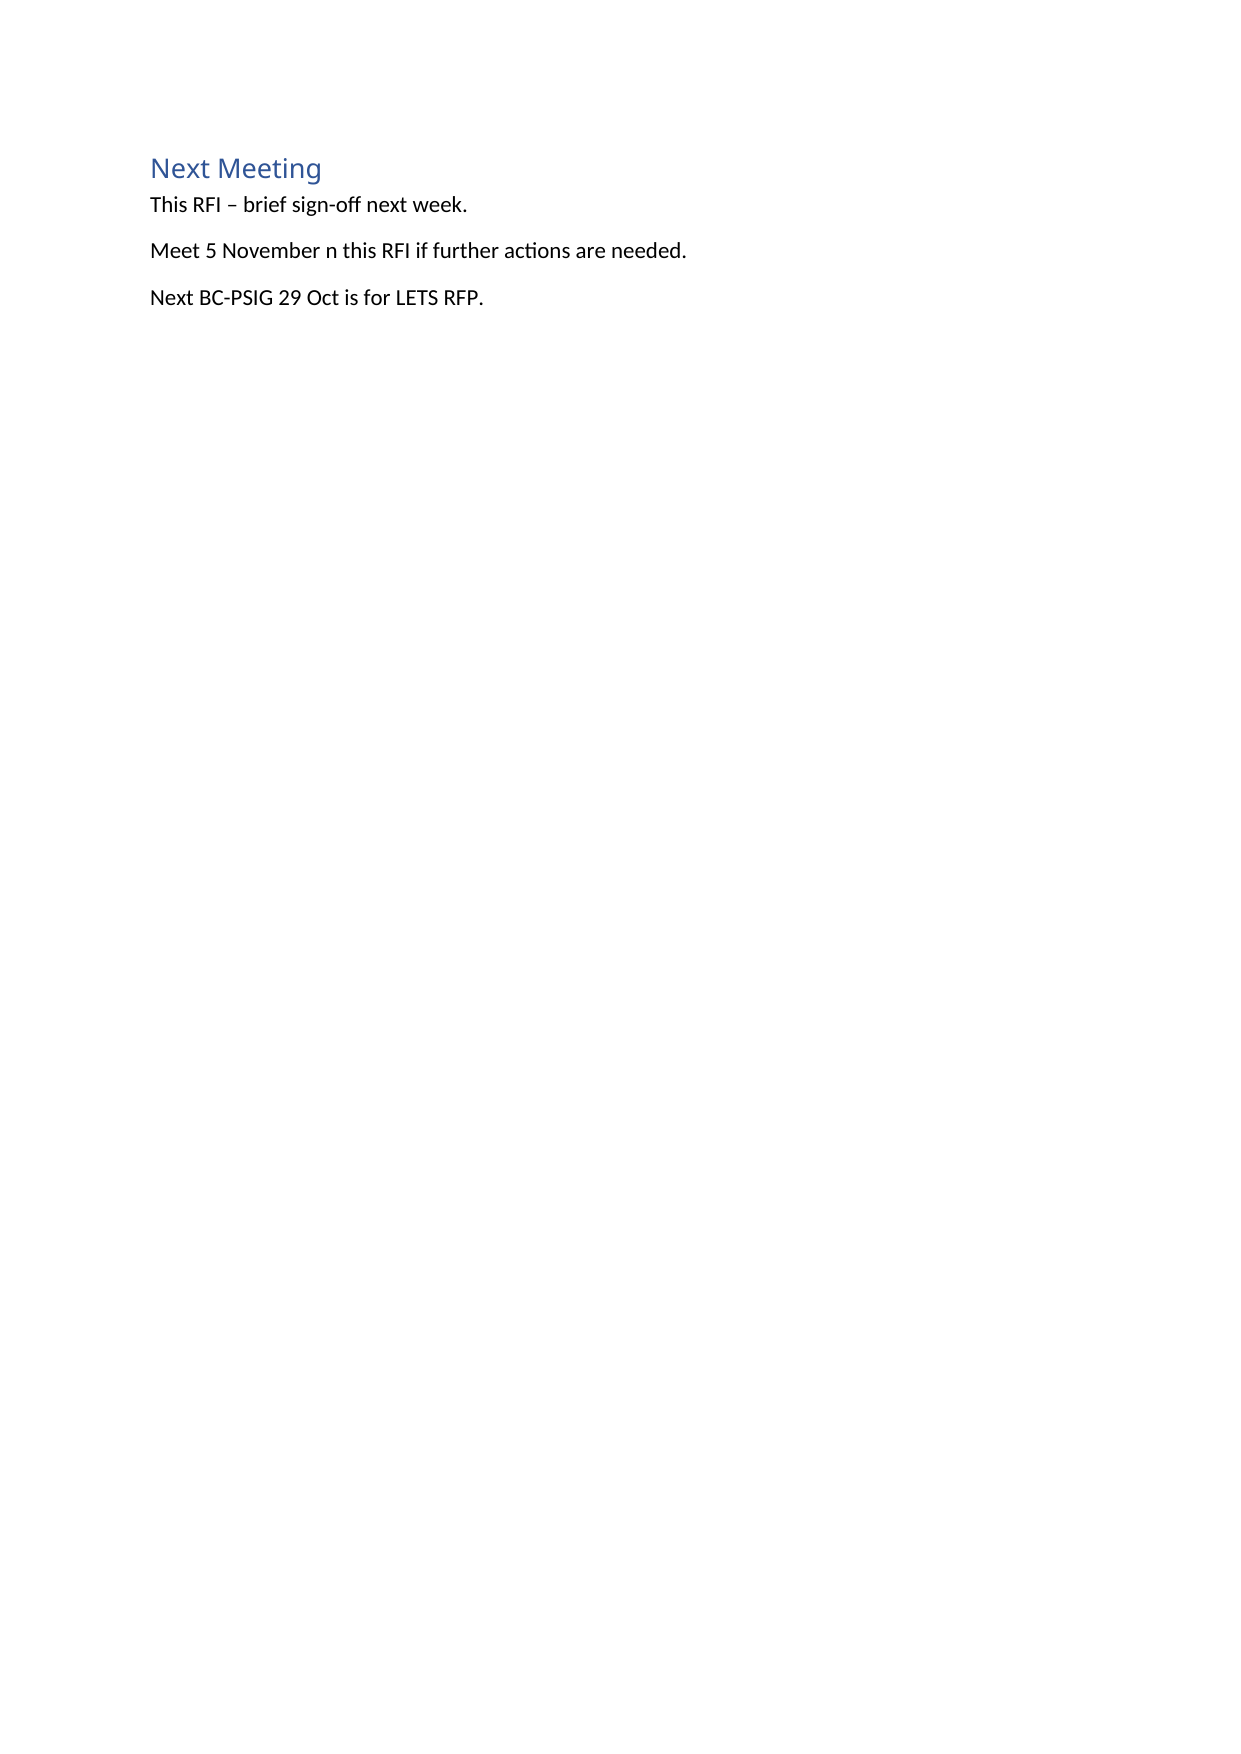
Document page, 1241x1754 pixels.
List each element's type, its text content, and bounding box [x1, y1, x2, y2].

text Next BC-PSIG 29 Oct is for LETS RFP. [150, 283, 1090, 312]
text Meet 5 November n this RFI if further actions are needed. [150, 237, 1090, 265]
text This RFI – brief sign-off next week. [150, 190, 1090, 218]
subtitle Next Meeting [150, 150, 1090, 187]
